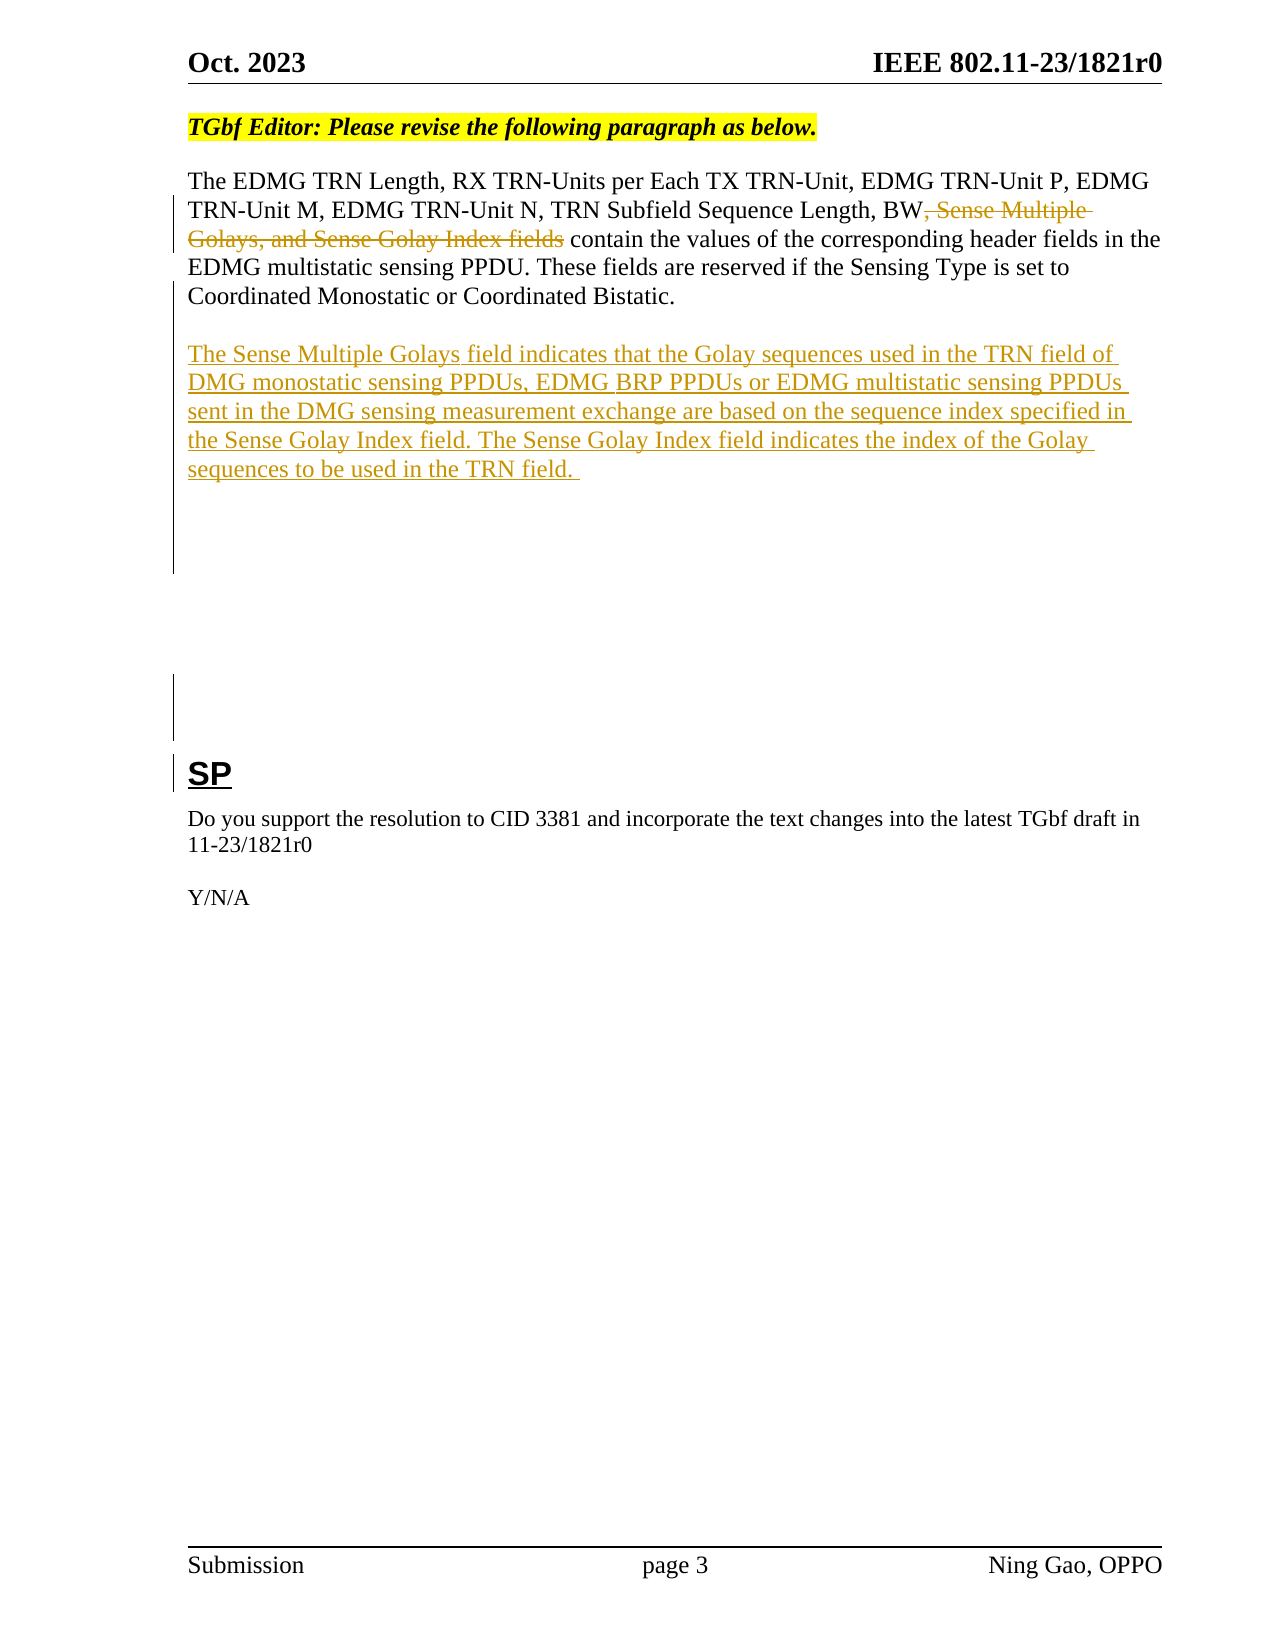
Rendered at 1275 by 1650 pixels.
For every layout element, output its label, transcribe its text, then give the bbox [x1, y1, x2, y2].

subtitle SP [187, 754, 1162, 792]
text The EDMG TRN Length, RX TRN-Units per Each TX TRN-Unit, EDMG TRN-Unit P, EDMG TRN-Unit M, EDMG TRN-Unit N, TRN Subfield Sequence Length, BW contain the values of the corresponding header fields in the EDMG multistatic sensing PPDU. These fields are reserved if the Sensing Type is set to Coordinated Monostatic or Coordinated Bistatic. [187, 166, 1162, 310]
text TGbf Editor: Please revise the following paragraph as below. [187, 112, 1162, 141]
text Do you support the resolution to CID 3381 and incorporate the text changes into the latest TGbf draft in 11-23/1821r0 [187, 805, 1162, 857]
text Y/N/A [187, 884, 1162, 910]
